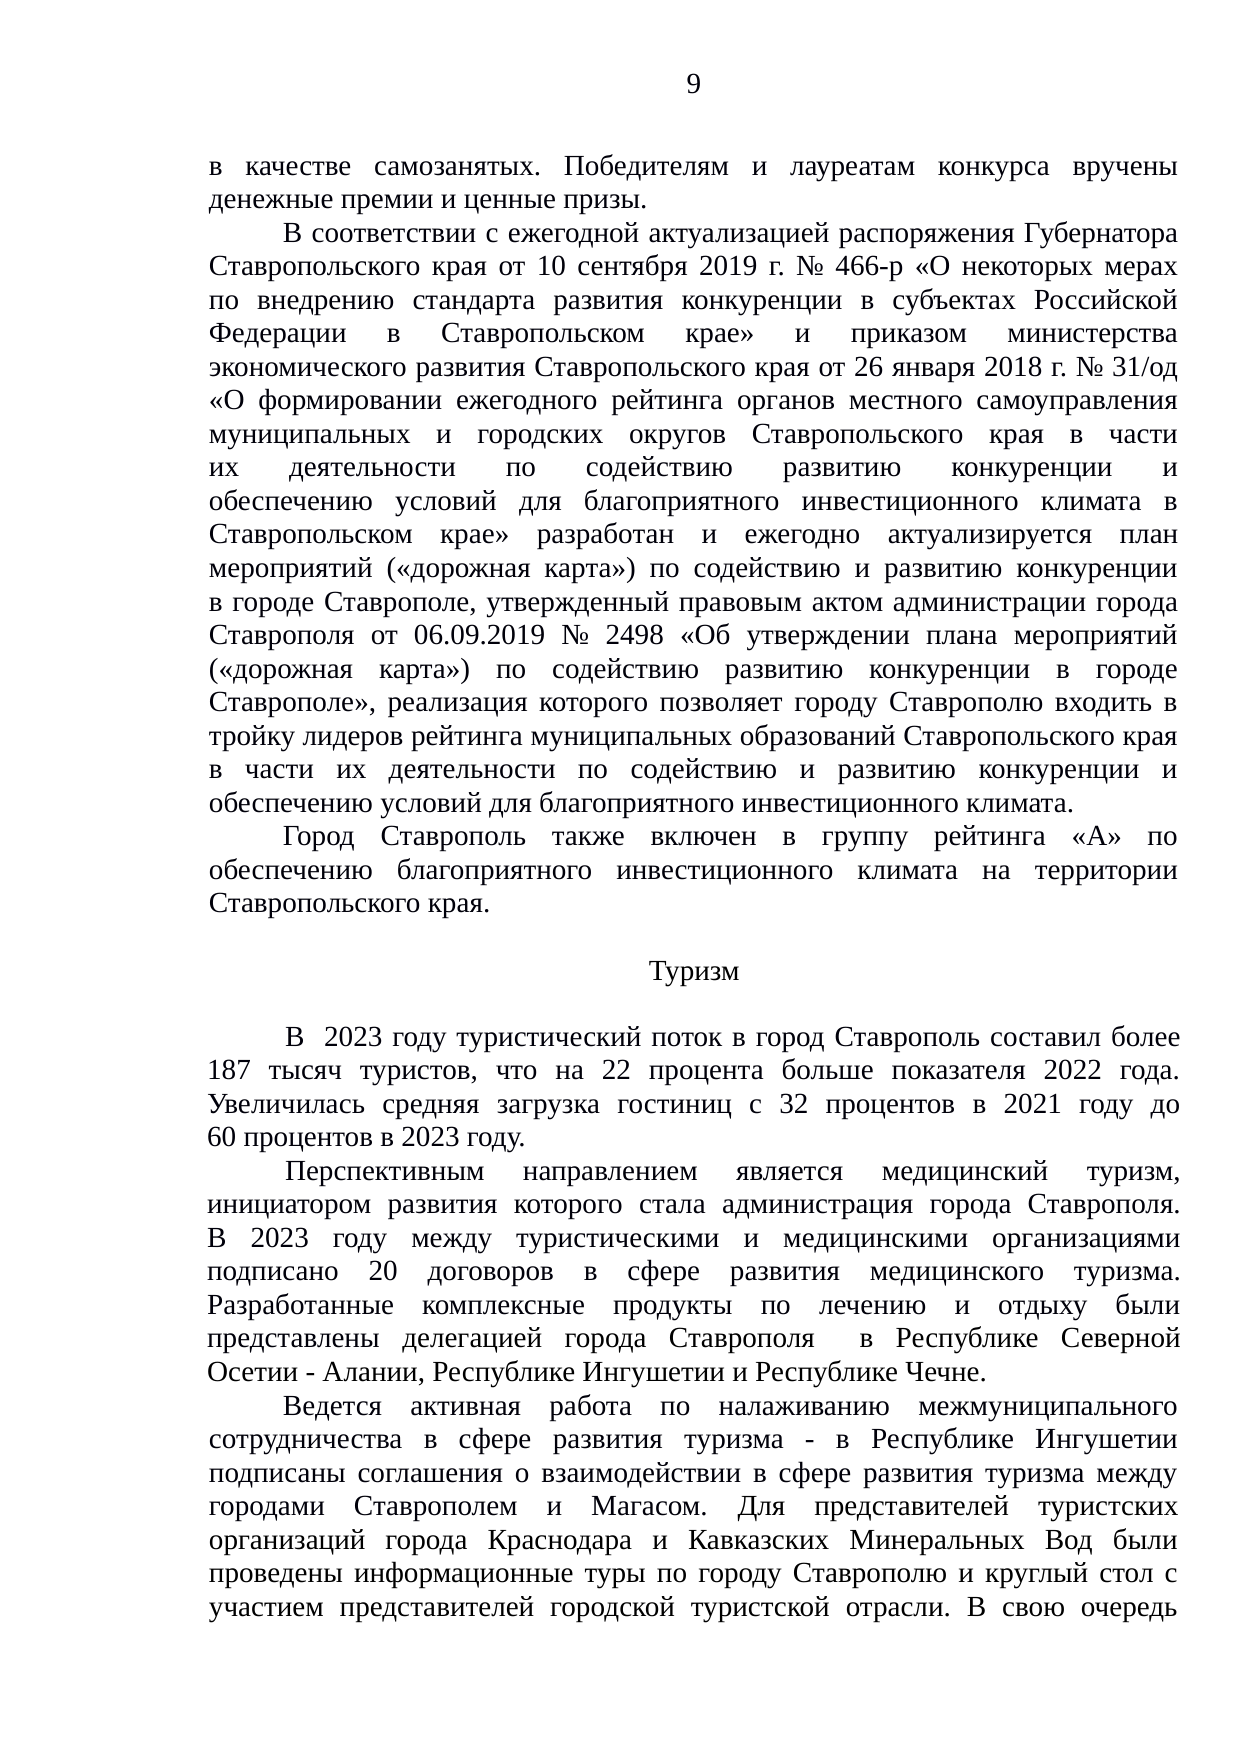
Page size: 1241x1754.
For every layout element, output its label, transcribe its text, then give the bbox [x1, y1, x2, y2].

text Город Ставрополь также включен в группу рейтинга «А» по обеспечению благоприятного инвестиционного климата на территории Ставропольского края. [209, 818, 1179, 919]
text Туризм [207, 953, 1181, 986]
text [209, 1388, 1179, 1622]
text В 2023 году туристический поток в город Ставрополь составил более 187 тысяч туристов, что на 22 процента больше показателя 2022 года. Увеличилась средняя загрузка гостиниц с 32 процентов в 2021 году до 60 процентов в 2023 году. [207, 1019, 1181, 1153]
text В соответствии с ежегодной актуализацией распоряжения Губернатора Ставропольского края от 10 сентября 2019 г. № 466-р «О некоторых мерах по внедрению стандарта развития конкуренции в субъектах Российской Федерации в Ставропольском крае» и приказом министерства экономического развития Ставропольского края от 26 января 2018 г. № 31/од «О формировании ежегодного рейтинга органов местного самоуправления муниципальных и городских округов Ставропольского края в части их деятельности по содействию развитию конкуренции и обеспечению условий для благоприятного инвестиционного климата в Ставропольском крае» разработан и ежегодно актуализируется план мероприятий («дорожная карта») по содействию и развитию конкуренции в городе Ставрополе, утвержденный правовым актом администрации города Ставрополя от 06.09.2019 № 2498 «Об утверждении плана мероприятий («дорожная карта») по содействию развитию конкуренции в городе Ставрополе», реализация которого позволяет городу Ставрополю входить в тройку лидеров рейтинга муниципальных образований Ставропольского края в части их деятельности по содействию и развитию конкуренции и обеспечению условий для благоприятного инвестиционного климата. [209, 215, 1179, 818]
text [209, 148, 1179, 215]
text Перспективным направлением является медицинский туризм, инициатором развития которого стала администрация города Ставрополя. В 2023 году между туристическими и медицинскими организациями подписано 20 договоров в сфере развития медицинского туризма. Разработанные комплексные продукты по лечению и отдыху были представлены делегацией города Ставрополя в Республике Северной Осетии - Алании, Республике Ингушетии и Республике Чечне. [207, 1153, 1181, 1388]
